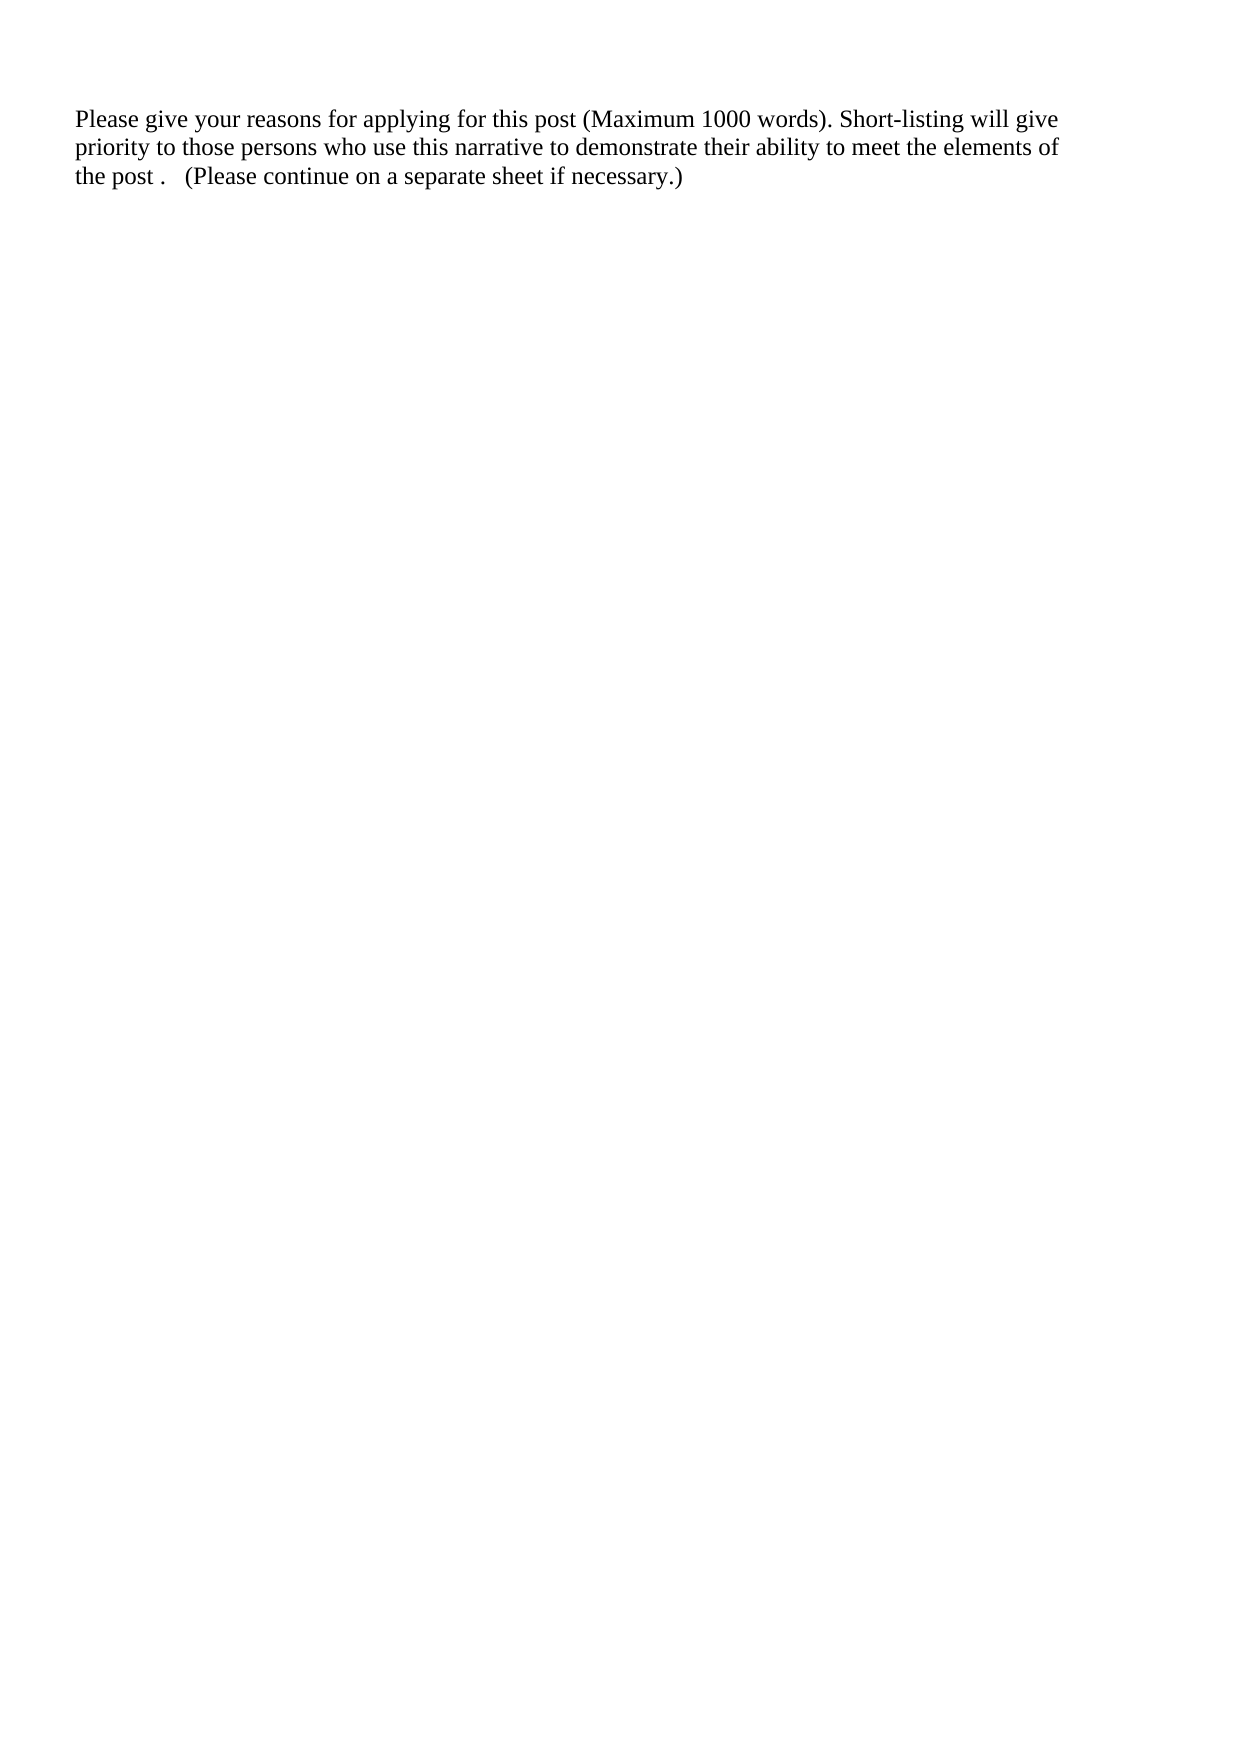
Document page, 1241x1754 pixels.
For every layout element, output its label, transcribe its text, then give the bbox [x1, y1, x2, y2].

text Please give your reasons for applying for this post (Maximum 1000 words). Short-listing will give priority to those persons who use this narrative to demonstrate their ability to meet the elements of the post . (Please continue on a separate sheet if necessary.) [75, 104, 1084, 190]
